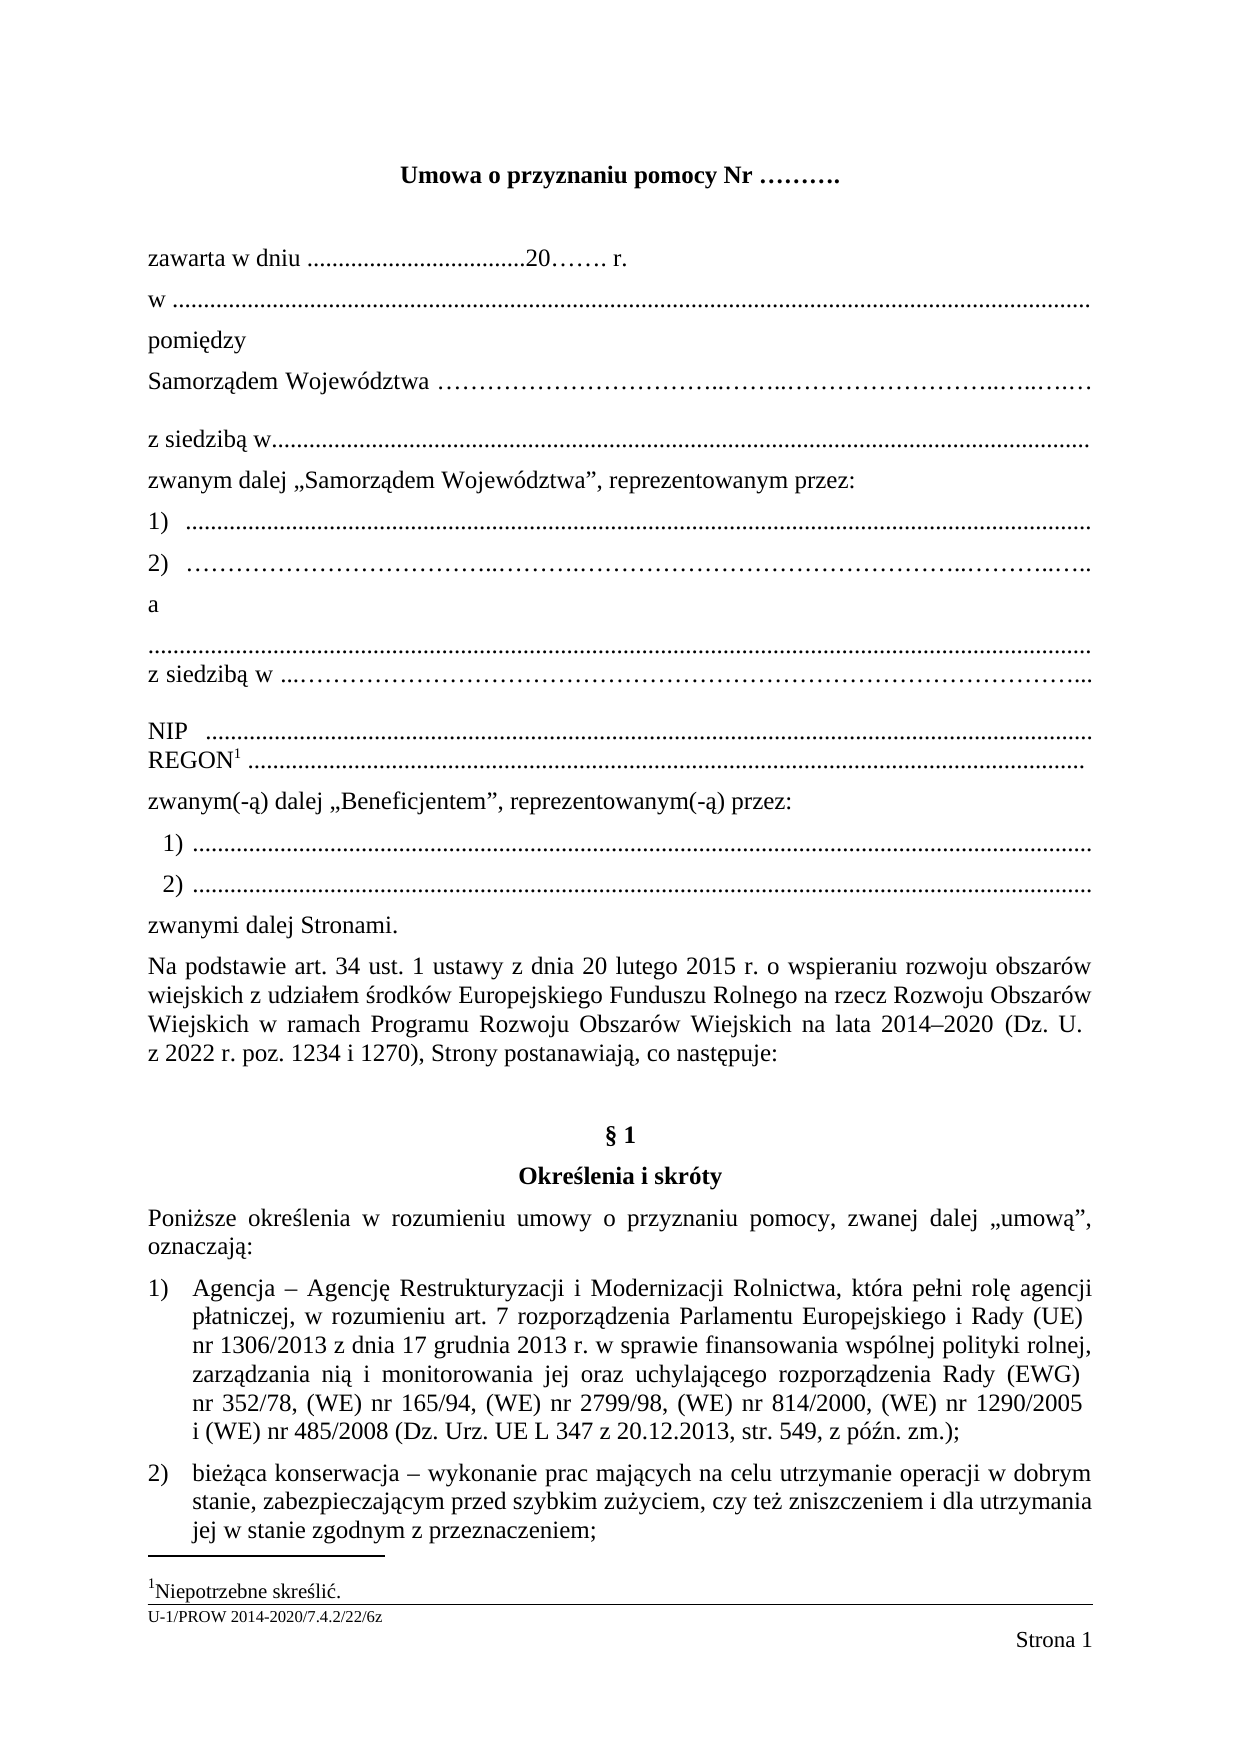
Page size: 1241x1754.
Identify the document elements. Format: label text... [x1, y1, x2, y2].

list zwanymi dalej Stronami. [148, 910, 1093, 939]
text zwanym dalej „Samorządem Województwa”, reprezentowanym przez: [148, 465, 1093, 494]
list ................................................................................................................................................ [162, 869, 1093, 898]
text Na podstawie art. 34 ust. 1 ustawy z dnia 20 lutego 2015 r. o wspieraniu rozwoju obszarów wiejskich z udziałem środków Europejskiego Funduszu Rolnego na rzecz Rozwoju Obszarów Wiejskich w ramach Programu Rozwoju Obszarów Wiejskich na lata 2014–2020 (Dz. U. z 2022 r. poz. 1234 i 1270), Strony postanawiają, co następuje: [148, 951, 1093, 1066]
text zwanym(-ą) dalej „Beneficjentem”, reprezentowanym(-ą) przez: [148, 786, 1093, 815]
list ………………………………..……….………………………………………..………..….. [148, 548, 1093, 576]
text Poniższe określenia w rozumieniu umowy o przyznaniu pomocy, zwanej dalej „umową”, oznaczają: [148, 1203, 1093, 1260]
text zawarta w dniu ...................................20……. r. [148, 243, 1093, 271]
text Określenia i skróty [148, 1161, 1093, 1190]
text pomiędzy [148, 325, 1093, 354]
text a [148, 589, 1093, 618]
list ................................................................................................................................................ [162, 828, 1093, 856]
list ................................................................................................................................................. [148, 506, 1093, 535]
text Samorządem Województwa ……………………………..……..……………………..…..….… z siedzibą w................................................................................................................................... [148, 366, 1093, 453]
list bieżąca konserwacja – wykonanie prac mających na celu utrzymanie operacji w dobrym stanie, zabezpieczającym przed szybkim zużyciem, czy też zniszczeniem i dla utrzymania jej w stanie zgodnym z przeznaczeniem; [148, 1458, 1093, 1544]
text § 1 [148, 1120, 1093, 1149]
text w ................................................................................................................................................... [148, 284, 1093, 313]
list Agencja – Agencję Restrukturyzacji i Modernizacji Rolnictwa, która pełni rolę agencji płatniczej, w rozumieniu art. 7 rozporządzenia Parlamentu Europejskiego i Rady (UE) nr 1306/2013 z dnia 17 grudnia 2013 r. w sprawie finansowania wspólnej polityki rolnej, zarządzania nią i monitorowania jej oraz uchylającego rozporządzenia Rady (EWG) nr 352/78, (WE) nr 165/94, (WE) nr 2799/98, (WE) nr 814/2000, (WE) nr 1290/2005 i (WE) nr 485/2008 (Dz. Urz. UE L 347 z 20.12.2013, str. 549, z późn. zm.); [148, 1273, 1093, 1445]
text ....................................................................................................................................................... z siedzibą w ...…………………………………………………………………………………... NIP .............................................................................................................................................. REGON ...................................................................................................................................... [148, 630, 1093, 774]
text Umowa o przyznaniu pomocy Nr ………. [148, 160, 1093, 189]
